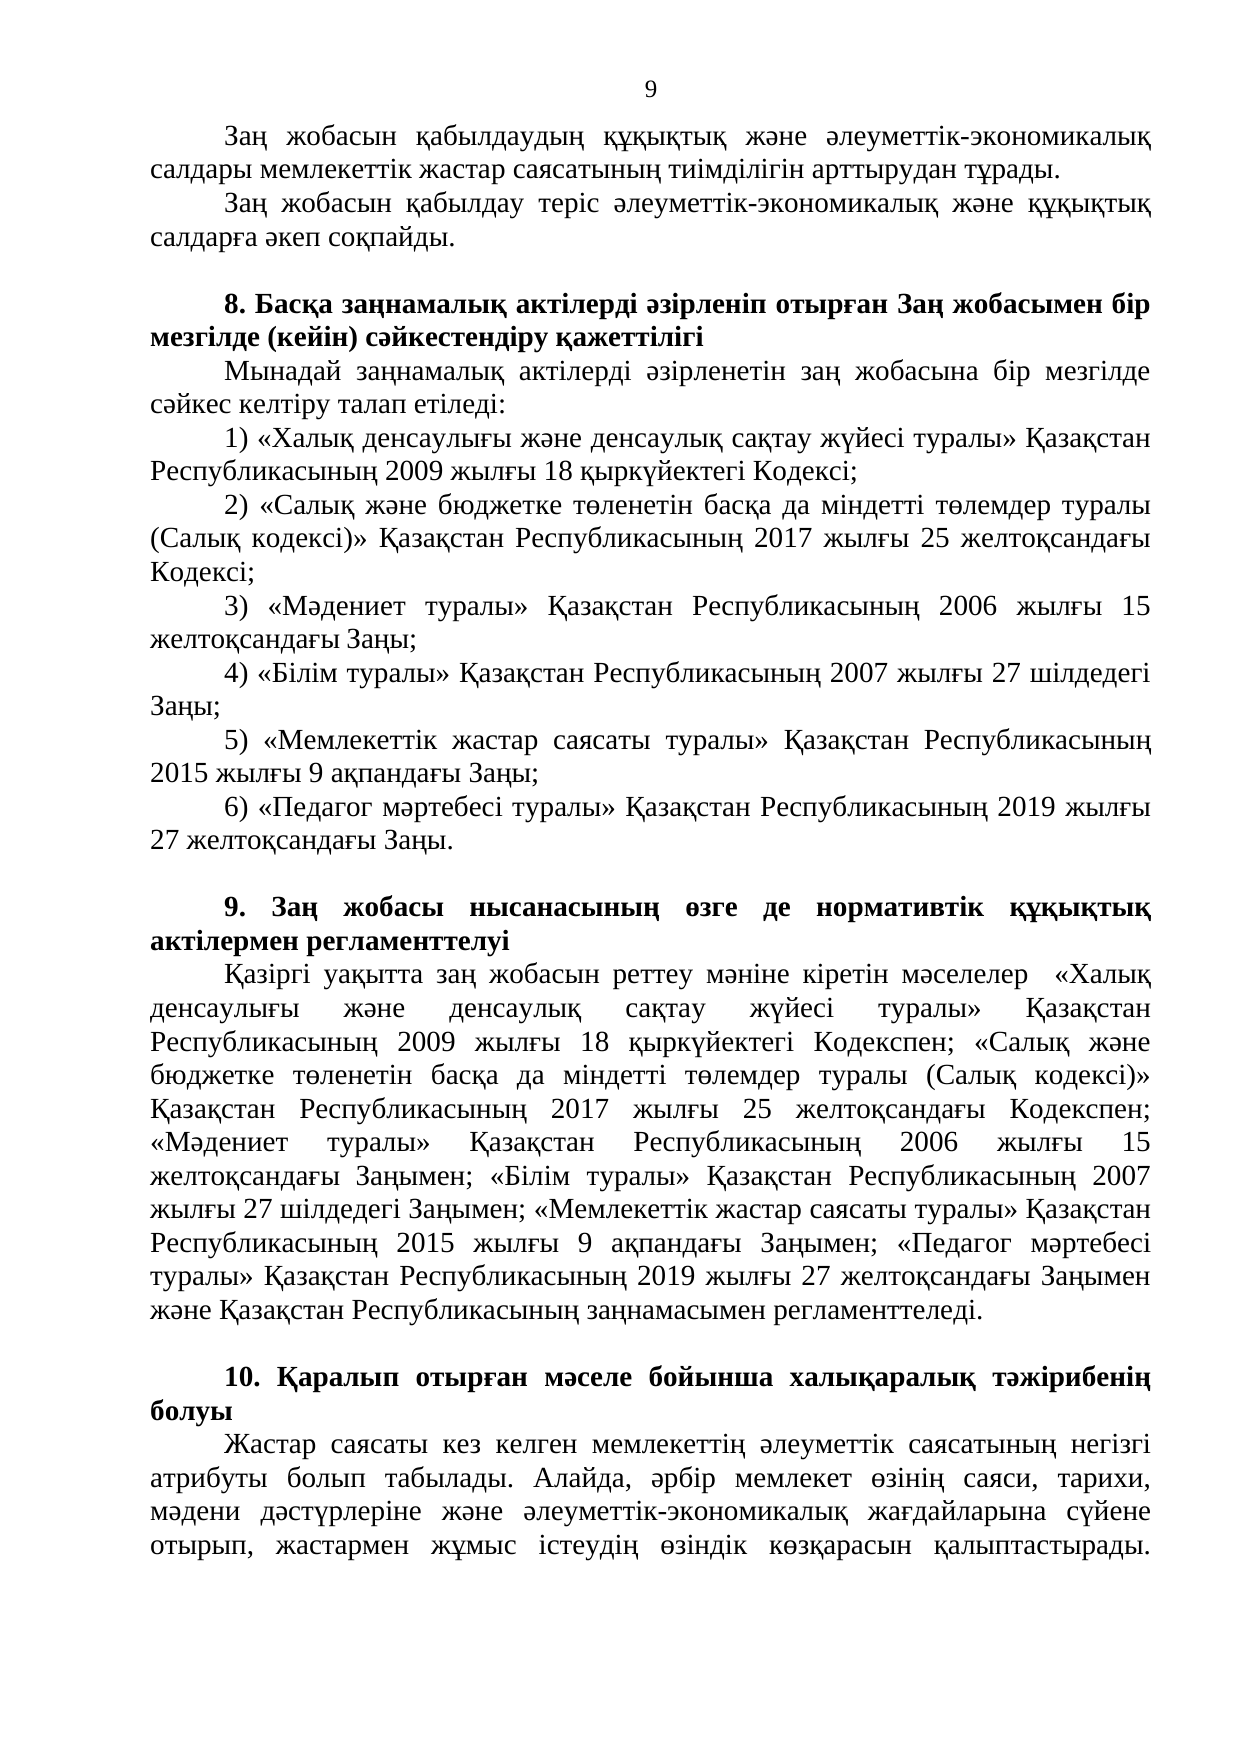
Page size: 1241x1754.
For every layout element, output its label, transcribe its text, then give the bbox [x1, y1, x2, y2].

text 9. Заң жобасы нысанасының өзге де нормативтік құқықтық актілермен регламенттелуі [150, 889, 1152, 957]
text Заң жобасын қабылдаудың құқықтық және әлеуметтік-экономикалық салдары мемлекеттік жастар саясатының тиімділігін арттырудан тұрады. [150, 118, 1152, 185]
text Заң жобасын қабылдау теріс әлеуметтік-экономикалық және құқықтық салдарға әкеп соқпайды. [150, 185, 1152, 252]
text 6) «Педагог мәртебесі туралы» Қазақстан Республикасының 2019 жылғы 27 желтоқсандағы Заңы. [150, 789, 1152, 856]
text 4) «Білім туралы» Қазақстан Республикасының 2007 жылғы 27 шілдедегі Заңы; [150, 655, 1152, 722]
text 8. Басқа заңнамалық актілерді әзірленіп отырған Заң жобасымен бір мезгілде (кейін) сәйкестендіру қажеттілігі [150, 286, 1152, 353]
text 10. Қаралып отырған мәселе бойынша халықаралық тәжірибенің болуы [150, 1359, 1152, 1426]
text 2) «Салық және бюджетке төленетін басқа да міндетті төлемдер туралы (Салық кодексі)» Қазақстан Республикасының 2017 жылғы 25 желтоқсандағы Кодексі; [150, 487, 1152, 588]
text Қазіргі уақытта заң жобасын реттеу мәніне кіретін мәселелер «Халық денсаулығы және денсаулық сақтау жүйесі туралы» Қазақстан Республикасының 2009 жылғы 18 қыркүйектегі Кодекспен; «Салық және бюджетке төленетін басқа да міндетті төлемдер туралы (Салық кодексі)» Қазақстан Республикасының 2017 жылғы 25 желтоқсандағы Кодекспен; «Мәдениет туралы» Қазақстан Республикасының 2006 жылғы 15 желтоқсандағы Заңымен; «Білім туралы» Қазақстан Республикасының 2007 жылғы 27 шілдедегі Заңымен; «Мемлекеттiк жастар саясаты туралы» Қазақстан Республикасының 2015 жылғы 9 ақпандағы Заңымен; «Педагог мәртебесі туралы» Қазақстан Республикасының 2019 жылғы 27 желтоқсандағы Заңымен және Қазақстан Республикасының заңнамасымен регламенттеледі. [150, 957, 1152, 1326]
text 5) «Мемлекеттiк жастар саясаты туралы» Қазақстан Республикасының 2015 жылғы 9 ақпандағы Заңы; [150, 722, 1152, 789]
text 3) «Мәдениет туралы» Қазақстан Республикасының 2006 жылғы 15 желтоқсандағы Заңы; [150, 588, 1152, 655]
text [150, 1426, 1152, 1560]
text 1) «Халық денсаулығы және денсаулық сақтау жүйесі туралы» Қазақстан Республикасының 2009 жылғы 18 қыркүйектегі Кодексі; [150, 420, 1152, 487]
text Мынадай заңнамалық актілерді әзірленетін заң жобасына бір мезгілде сәйкес келтіру талап етіледі: [150, 353, 1152, 420]
